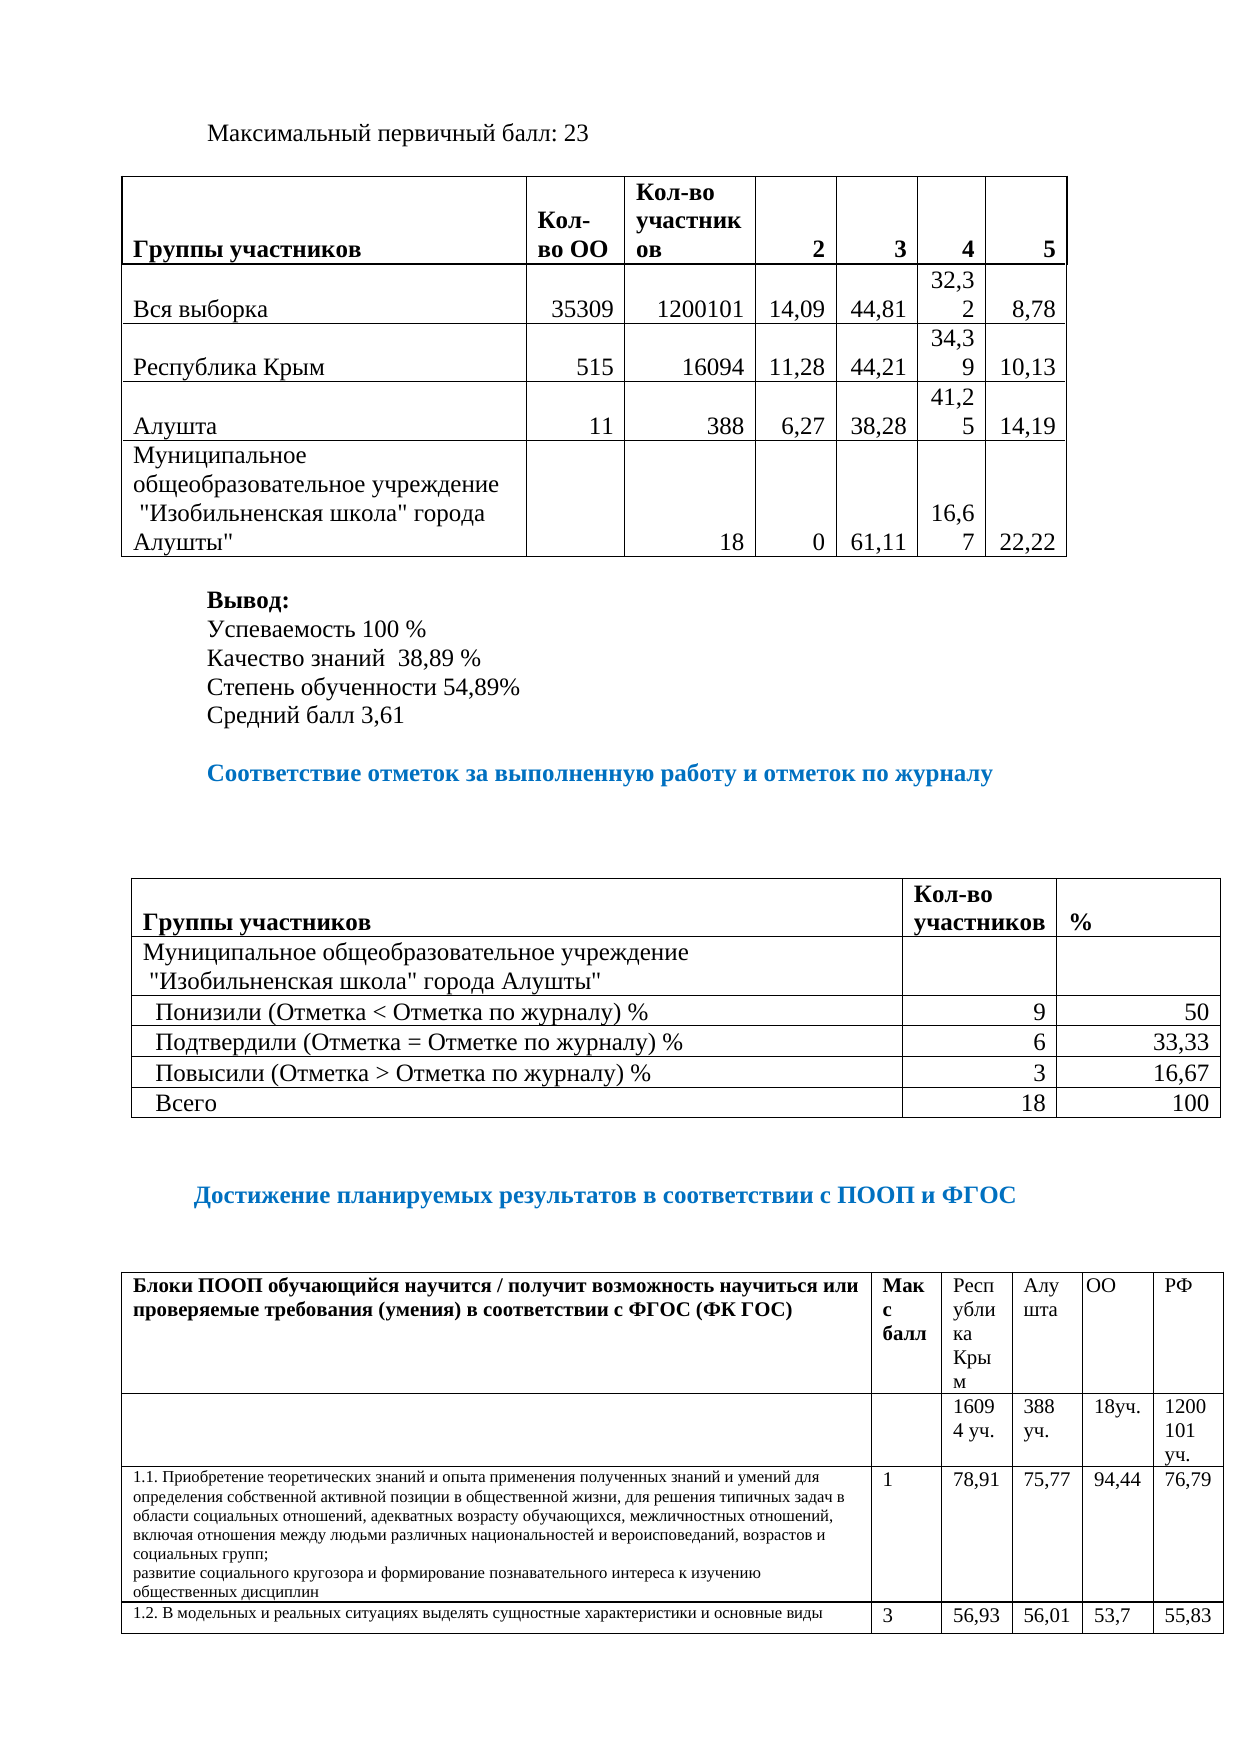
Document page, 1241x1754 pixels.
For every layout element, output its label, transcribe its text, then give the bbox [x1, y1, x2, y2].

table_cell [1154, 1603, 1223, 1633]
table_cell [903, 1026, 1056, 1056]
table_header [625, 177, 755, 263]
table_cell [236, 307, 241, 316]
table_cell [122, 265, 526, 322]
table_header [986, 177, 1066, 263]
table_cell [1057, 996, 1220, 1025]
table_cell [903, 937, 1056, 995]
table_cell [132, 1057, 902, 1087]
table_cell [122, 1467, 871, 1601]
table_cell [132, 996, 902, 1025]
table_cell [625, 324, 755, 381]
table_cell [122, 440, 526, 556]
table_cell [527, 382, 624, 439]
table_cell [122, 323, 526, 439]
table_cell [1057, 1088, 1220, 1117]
text Вывод: [133, 585, 1078, 614]
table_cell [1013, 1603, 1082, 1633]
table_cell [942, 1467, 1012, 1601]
text Достижение планируемых результатов в соответствии с ПООП и ФГОС [133, 1181, 1078, 1209]
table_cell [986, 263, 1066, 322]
text Успеваемость 100 % [133, 614, 1078, 643]
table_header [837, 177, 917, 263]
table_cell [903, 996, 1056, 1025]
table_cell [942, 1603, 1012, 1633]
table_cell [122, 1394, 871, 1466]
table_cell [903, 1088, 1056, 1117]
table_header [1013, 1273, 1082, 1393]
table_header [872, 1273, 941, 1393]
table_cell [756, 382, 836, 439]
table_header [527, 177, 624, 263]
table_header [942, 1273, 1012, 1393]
text Степень обученности 54,89% [133, 672, 1078, 700]
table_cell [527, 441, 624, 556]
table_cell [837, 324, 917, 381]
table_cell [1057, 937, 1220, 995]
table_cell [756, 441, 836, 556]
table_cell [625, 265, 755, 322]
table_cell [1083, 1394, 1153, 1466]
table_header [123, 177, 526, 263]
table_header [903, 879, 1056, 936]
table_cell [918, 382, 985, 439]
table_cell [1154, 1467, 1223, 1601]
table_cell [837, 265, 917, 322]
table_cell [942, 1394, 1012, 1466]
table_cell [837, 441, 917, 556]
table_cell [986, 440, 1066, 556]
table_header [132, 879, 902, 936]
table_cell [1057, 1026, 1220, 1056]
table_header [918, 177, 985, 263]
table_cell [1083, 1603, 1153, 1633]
text Средний балл 3,61 [133, 700, 1078, 729]
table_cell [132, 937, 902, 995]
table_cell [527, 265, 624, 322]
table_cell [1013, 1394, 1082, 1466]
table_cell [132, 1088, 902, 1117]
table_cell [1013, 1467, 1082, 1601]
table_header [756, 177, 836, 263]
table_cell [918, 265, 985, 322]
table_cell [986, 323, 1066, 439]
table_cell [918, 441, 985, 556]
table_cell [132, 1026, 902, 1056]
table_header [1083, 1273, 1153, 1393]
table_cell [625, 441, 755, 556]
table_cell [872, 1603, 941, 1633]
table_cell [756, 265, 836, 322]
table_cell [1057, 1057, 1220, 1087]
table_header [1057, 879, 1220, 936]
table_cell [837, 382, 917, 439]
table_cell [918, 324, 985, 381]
text Качество знаний 38,89 % [133, 643, 1078, 672]
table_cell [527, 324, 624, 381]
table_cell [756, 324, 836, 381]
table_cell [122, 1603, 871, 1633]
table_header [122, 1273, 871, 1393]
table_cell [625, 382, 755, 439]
text Максимальный первичный балл: 23 [133, 118, 1078, 147]
text Соответствие отметок за выполненную работу и отметок по журналу [133, 758, 1078, 787]
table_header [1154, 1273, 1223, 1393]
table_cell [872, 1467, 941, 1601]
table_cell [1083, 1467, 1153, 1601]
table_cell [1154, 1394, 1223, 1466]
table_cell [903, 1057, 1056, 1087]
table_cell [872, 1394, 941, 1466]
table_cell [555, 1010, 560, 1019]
